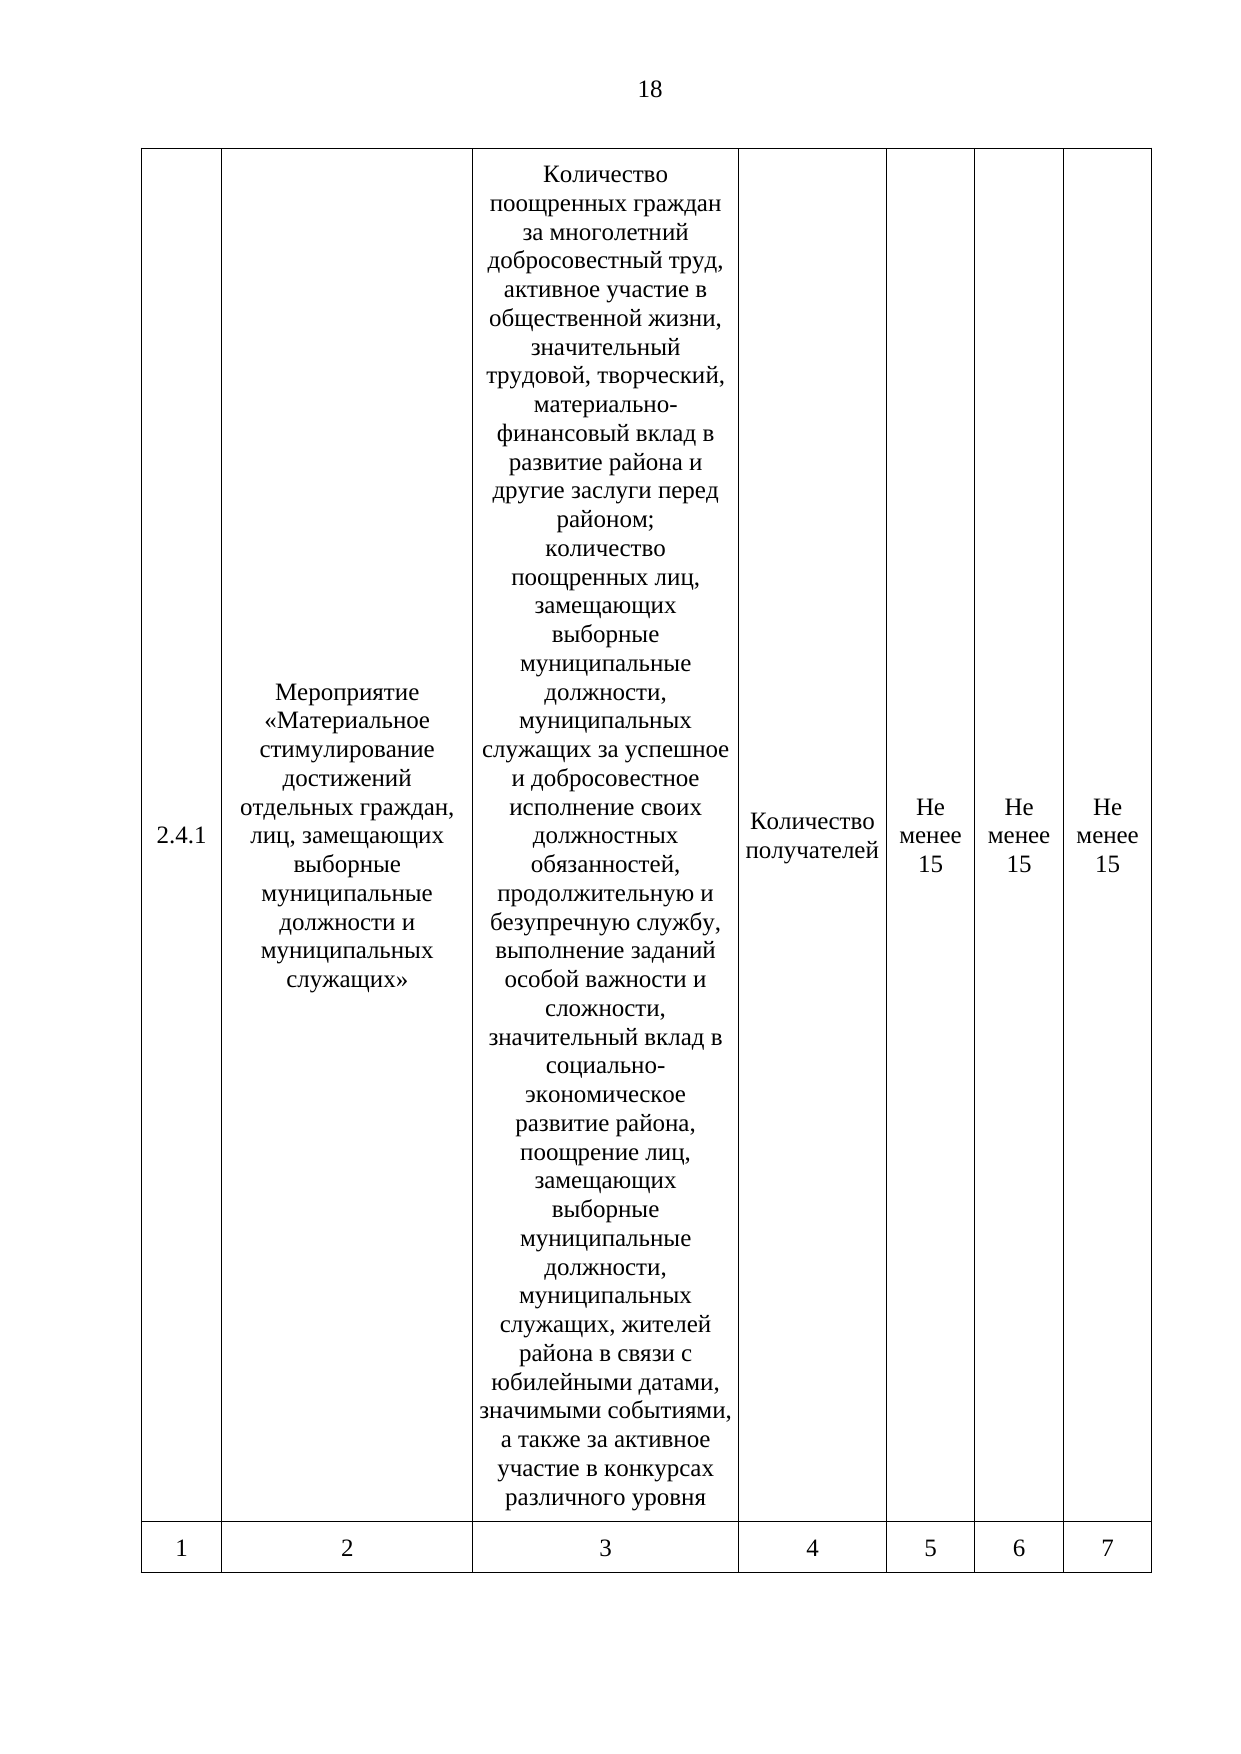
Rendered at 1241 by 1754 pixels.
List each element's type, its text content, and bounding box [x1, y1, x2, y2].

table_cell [473, 149, 738, 1521]
table_cell Мероприятие «Материальное стимулирование достижений отдельных граждан, лиц, замещающих выборные муниципальные должности и муниципальных служащих» [222, 149, 472, 1521]
table_cell 6 [975, 1522, 1063, 1572]
table_cell Не менее 15 [887, 149, 974, 1521]
table_cell 2 [222, 1522, 472, 1572]
table_cell 4 [739, 1522, 886, 1572]
table_cell Не менее 15 [1064, 149, 1151, 1521]
table_cell 5 [887, 1522, 974, 1572]
table_cell 1 [142, 1522, 221, 1572]
table_cell Не менее 15 [975, 149, 1063, 1521]
table_cell Количество получателей [739, 149, 886, 1521]
table_cell 2.4.1 [142, 149, 221, 1521]
table_cell 7 [1064, 1522, 1151, 1572]
table_cell 3 [473, 1522, 738, 1572]
